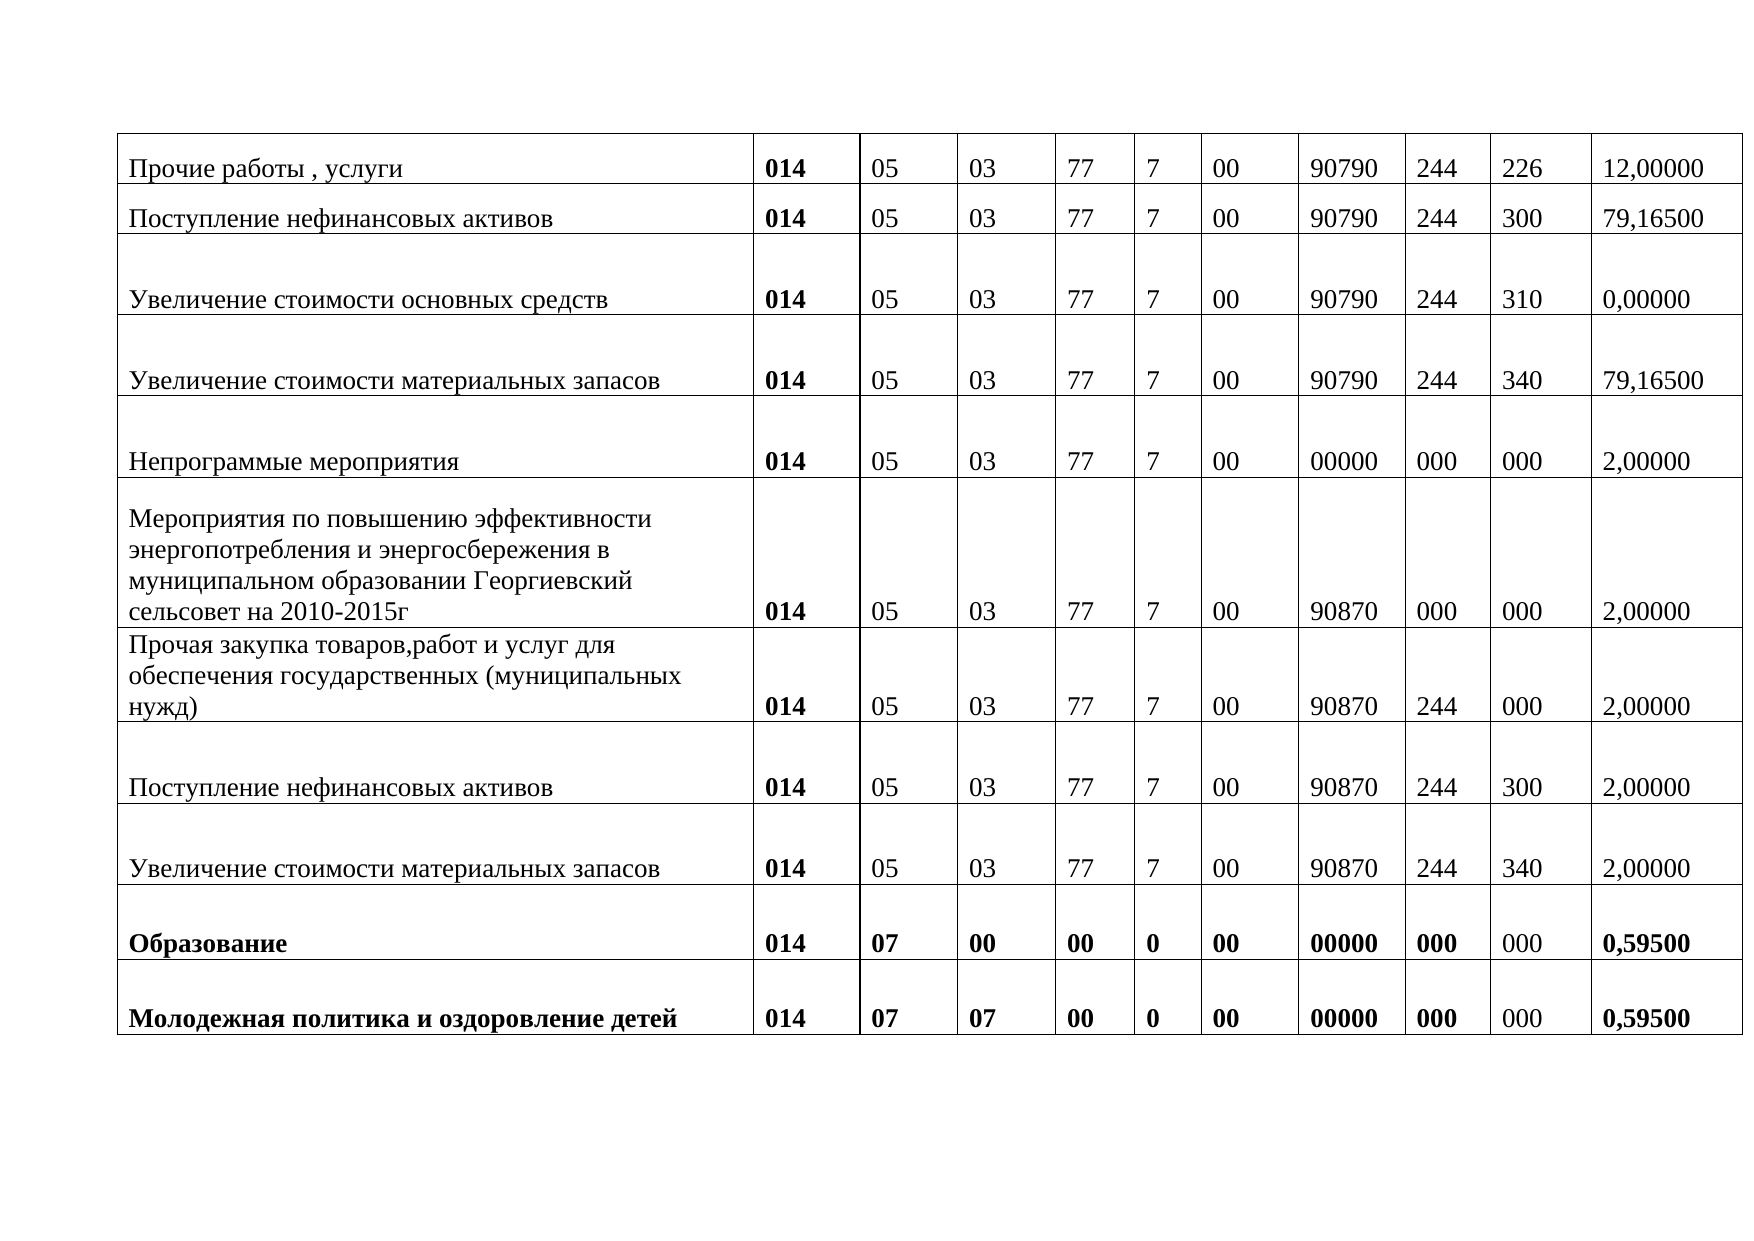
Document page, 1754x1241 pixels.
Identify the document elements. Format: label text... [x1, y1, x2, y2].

table_cell 244 [1406, 315, 1490, 395]
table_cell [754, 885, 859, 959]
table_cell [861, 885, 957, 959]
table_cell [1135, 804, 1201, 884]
table_cell 014 [754, 628, 859, 721]
table_cell 03 [958, 315, 1055, 395]
table_cell Прочие работы , услуги [118, 134, 753, 183]
table_cell 05 [861, 315, 957, 395]
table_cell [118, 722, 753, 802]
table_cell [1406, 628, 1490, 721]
table_cell 77 [1056, 628, 1134, 721]
table_cell 00000 [1299, 396, 1405, 477]
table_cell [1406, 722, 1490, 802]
table_cell 03 [958, 184, 1055, 233]
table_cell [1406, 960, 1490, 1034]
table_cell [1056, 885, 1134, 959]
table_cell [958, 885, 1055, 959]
table_cell 79,16500 [1592, 315, 1742, 395]
table_cell Мероприятия по повышению эффективности энергопотребления и энергосбережения в муниципальном образовании Георгиевский сельсовет на 2010-2015г [118, 478, 753, 627]
table_cell 90790 [1299, 315, 1405, 395]
table_cell 7 [1135, 628, 1201, 721]
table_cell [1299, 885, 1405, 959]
table_cell 244 [1406, 234, 1490, 314]
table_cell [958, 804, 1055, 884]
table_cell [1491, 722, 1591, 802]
table_cell 12,00000 [1592, 134, 1742, 183]
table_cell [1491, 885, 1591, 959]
table_cell 000 [1406, 478, 1490, 627]
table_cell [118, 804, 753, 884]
table_cell 340 [1491, 315, 1591, 395]
table_cell Прочая закупка товаров,работ и услуг для обеспечения государственных (муниципальных нужд) [118, 628, 753, 721]
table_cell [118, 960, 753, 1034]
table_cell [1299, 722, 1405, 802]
table_cell 00 [1202, 478, 1298, 627]
table_cell 03 [958, 478, 1055, 627]
table_cell 014 [754, 315, 859, 395]
table_cell 77 [1056, 184, 1134, 233]
table_cell 77 [1056, 315, 1134, 395]
table_cell 05 [861, 234, 957, 314]
table_cell 05 [861, 184, 957, 233]
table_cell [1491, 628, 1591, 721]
table_cell 05 [861, 134, 957, 183]
table_cell 310 [1491, 234, 1591, 314]
table_cell 7 [1135, 234, 1201, 314]
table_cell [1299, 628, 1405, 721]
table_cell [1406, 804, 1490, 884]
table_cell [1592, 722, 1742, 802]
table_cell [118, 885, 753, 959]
table_cell 014 [754, 478, 859, 627]
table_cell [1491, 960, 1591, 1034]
table_cell 77 [1056, 478, 1134, 627]
table_cell 226 [1491, 134, 1591, 183]
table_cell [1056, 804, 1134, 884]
table_cell 77 [1056, 234, 1134, 314]
table_cell 7 [1135, 184, 1201, 233]
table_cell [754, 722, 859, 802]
table_cell 2,00000 [1592, 396, 1742, 477]
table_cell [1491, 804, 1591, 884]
table_cell Увеличение стоимости материальных запасов [118, 315, 753, 395]
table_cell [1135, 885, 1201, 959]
table_cell 03 [958, 628, 1055, 721]
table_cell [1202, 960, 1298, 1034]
table_cell 7 [1135, 134, 1201, 183]
table_cell 2,00000 [1592, 478, 1742, 627]
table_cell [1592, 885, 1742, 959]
table_cell 00 [1202, 134, 1298, 183]
table_cell Поступление нефинансовых активов [118, 184, 753, 233]
table_cell 300 [1491, 184, 1591, 233]
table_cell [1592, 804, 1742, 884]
table_cell 000 [1491, 478, 1591, 627]
table_cell Непрограммые мероприятия [118, 396, 753, 477]
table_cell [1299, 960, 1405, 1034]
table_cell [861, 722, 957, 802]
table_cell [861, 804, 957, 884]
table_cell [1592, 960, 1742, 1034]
table_cell 0,00000 [1592, 234, 1742, 314]
table_cell 90870 [1299, 478, 1405, 627]
table_cell 00 [1202, 396, 1298, 477]
table_cell 00 [1202, 184, 1298, 233]
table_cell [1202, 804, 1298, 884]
table_cell 05 [861, 628, 957, 721]
table_cell 00 [1202, 628, 1298, 721]
table_cell Увеличение стоимости основных средств [118, 234, 753, 314]
table_cell 014 [754, 234, 859, 314]
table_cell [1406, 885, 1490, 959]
table_cell 244 [1406, 134, 1490, 183]
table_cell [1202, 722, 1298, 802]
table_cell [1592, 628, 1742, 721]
table_cell 03 [958, 234, 1055, 314]
table_cell 05 [861, 396, 957, 477]
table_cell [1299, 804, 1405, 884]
table_cell 77 [1056, 396, 1134, 477]
table_cell 000 [1491, 396, 1591, 477]
table_cell 014 [754, 184, 859, 233]
table_cell 7 [1135, 478, 1201, 627]
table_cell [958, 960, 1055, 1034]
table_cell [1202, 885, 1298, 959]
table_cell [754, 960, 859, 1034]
table_cell 90790 [1299, 134, 1405, 183]
table_cell 244 [1406, 184, 1490, 233]
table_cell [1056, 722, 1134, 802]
table_cell 7 [1135, 315, 1201, 395]
table_cell 014 [754, 134, 859, 183]
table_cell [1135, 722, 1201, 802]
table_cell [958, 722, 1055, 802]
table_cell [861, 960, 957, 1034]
table_cell 000 [1406, 396, 1490, 477]
table_cell 014 [754, 396, 859, 477]
table_cell 90790 [1299, 234, 1405, 314]
table_cell 03 [958, 396, 1055, 477]
table_cell 00 [1202, 315, 1298, 395]
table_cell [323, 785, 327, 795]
table_cell 79,16500 [1592, 184, 1742, 233]
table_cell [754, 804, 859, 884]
table_cell 7 [1135, 396, 1201, 477]
table_cell 77 [1056, 134, 1134, 183]
table_cell 90790 [1299, 184, 1405, 233]
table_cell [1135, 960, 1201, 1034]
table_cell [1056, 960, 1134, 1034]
table_cell 00 [1202, 234, 1298, 314]
table_cell 03 [958, 134, 1055, 183]
table_cell 05 [861, 478, 957, 627]
